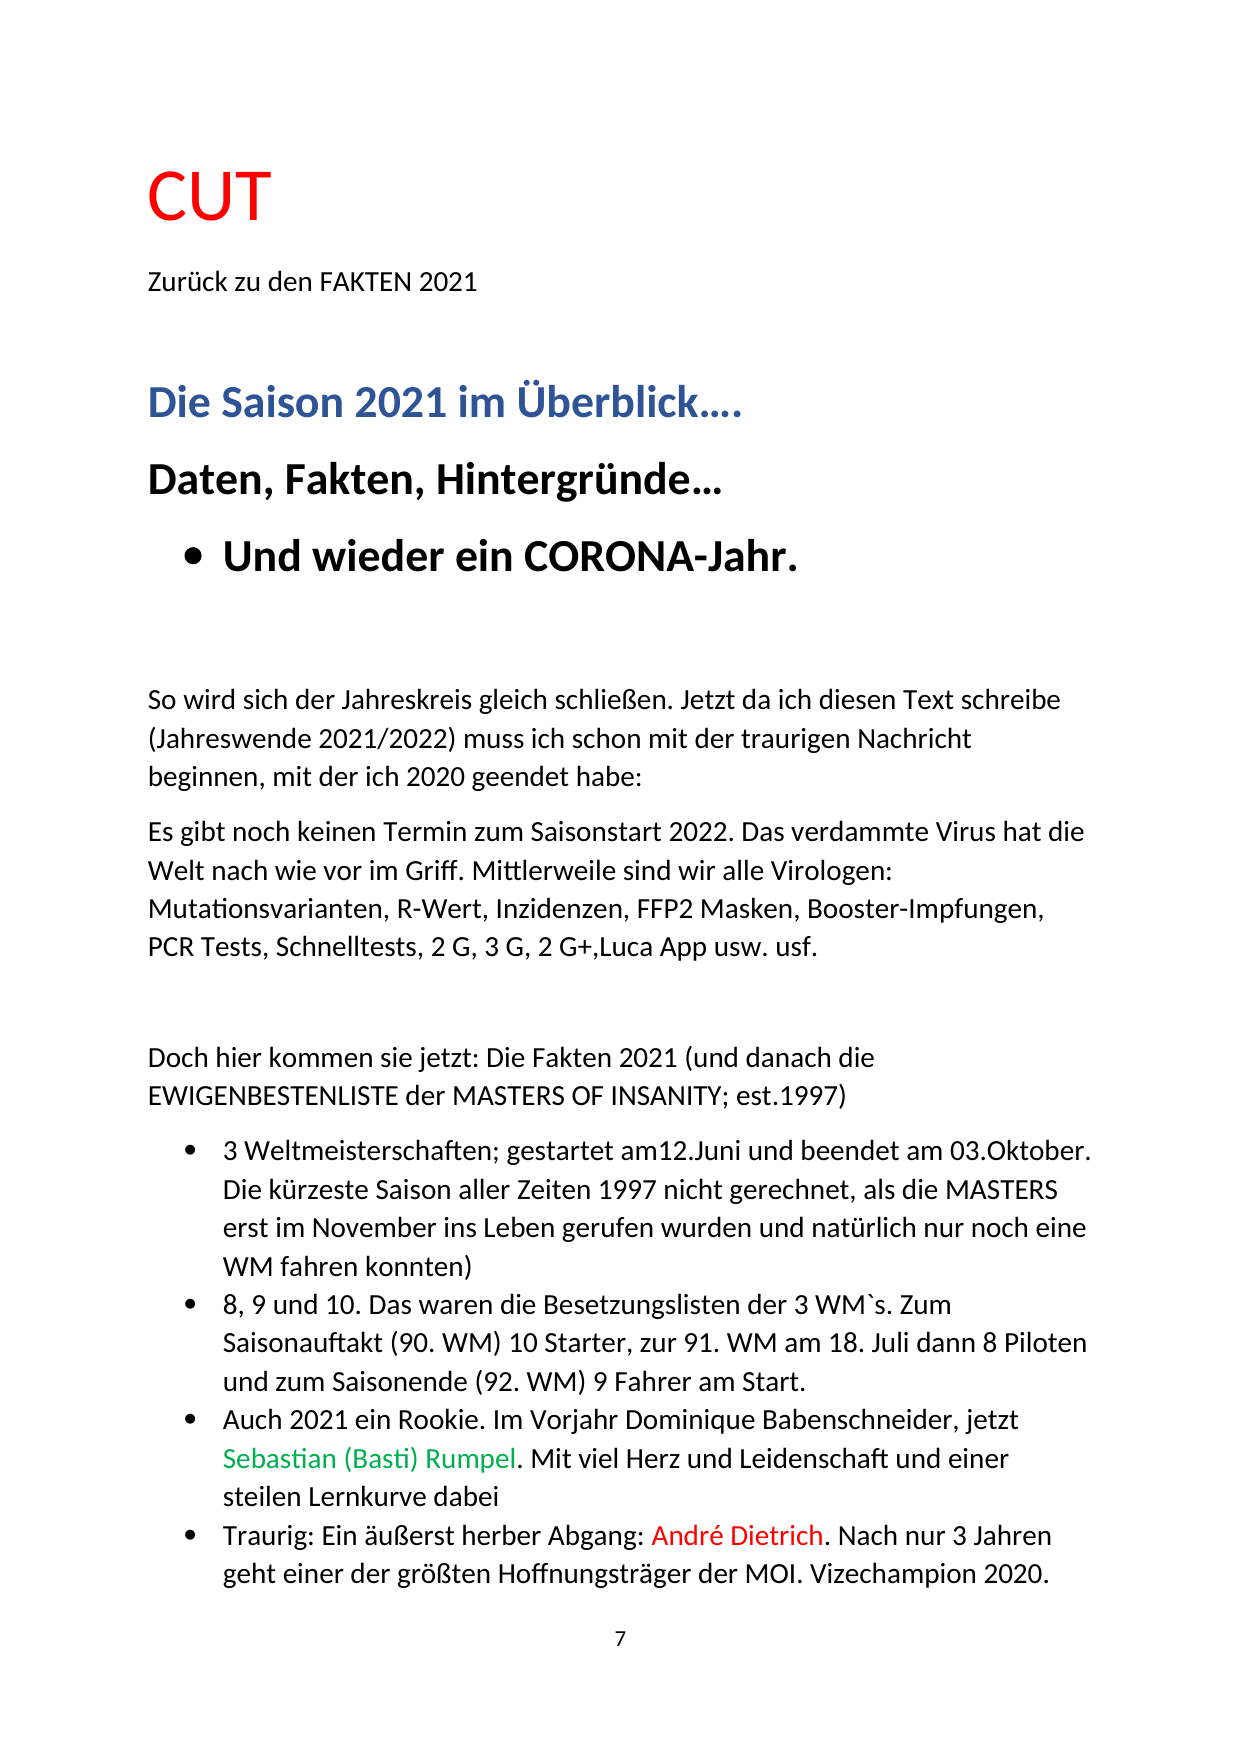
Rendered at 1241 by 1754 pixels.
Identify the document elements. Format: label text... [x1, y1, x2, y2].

text Die Saison 2021 im Überblick…. [148, 373, 1093, 429]
text So wird sich der Jahreskreis gleich schließen. Jetzt da ich diesen Text schreibe (Jahreswende 2021/2022) muss ich schon mit der traurigen Nachricht beginnen, mit der ich 2020 geendet habe: [148, 681, 1093, 794]
list 3 Weltmeisterschaften; gestartet am12.Juni und beendet am 03.Oktober. Die kürzeste Saison aller Zeiten 1997 nicht gerechnet, als die MASTERS erst im November ins Leben gerufen wurden und natürlich nur noch eine WM fahren konnten) [185, 1132, 1093, 1283]
list Und wieder ein CORONA-Jahr. [185, 527, 1093, 583]
list 8, 9 und 10. Das waren die Besetzungslisten der 3 WM`s. Zum Saisonauftakt (90. WM) 10 Starter, zur 91. WM am 18. Juli dann 8 Piloten und zum Saisonende (92. WM) 9 Fahrer am Start. [185, 1286, 1093, 1398]
text Es gibt noch keinen Termin zum Saisonstart 2022. Das verdammte Virus hat die Welt nach wie vor im Griff. Mittlerweile sind wir alle Virologen: Mutationsvarianten, R-Wert, Inzidenzen, FFP2 Masken, Booster-Impfungen, PCR Tests, Schnelltests, 2 G, 3 G, 2 G+,Luca App usw. usf. [148, 813, 1093, 964]
list Auch 2021 ein Rookie. Im Vorjahr Dominique Babenschneider, jetzt Sebastian (Basti) Rumpel. Mit viel Herz und Leidenschaft und einer steilen Lernkurve dabei [185, 1401, 1093, 1514]
text Daten, Fakten, Hintergründe… [148, 450, 1093, 506]
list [185, 1517, 1093, 1591]
text Doch hier kommen sie jetzt: Die Fakten 2021 (und danach die EWIGENBESTENLISTE der MASTERS OF INSANITY; est.1997) [148, 1039, 1093, 1113]
text CUT [148, 148, 1093, 239]
text Zurück zu den FAKTEN 2021 [148, 263, 1093, 299]
